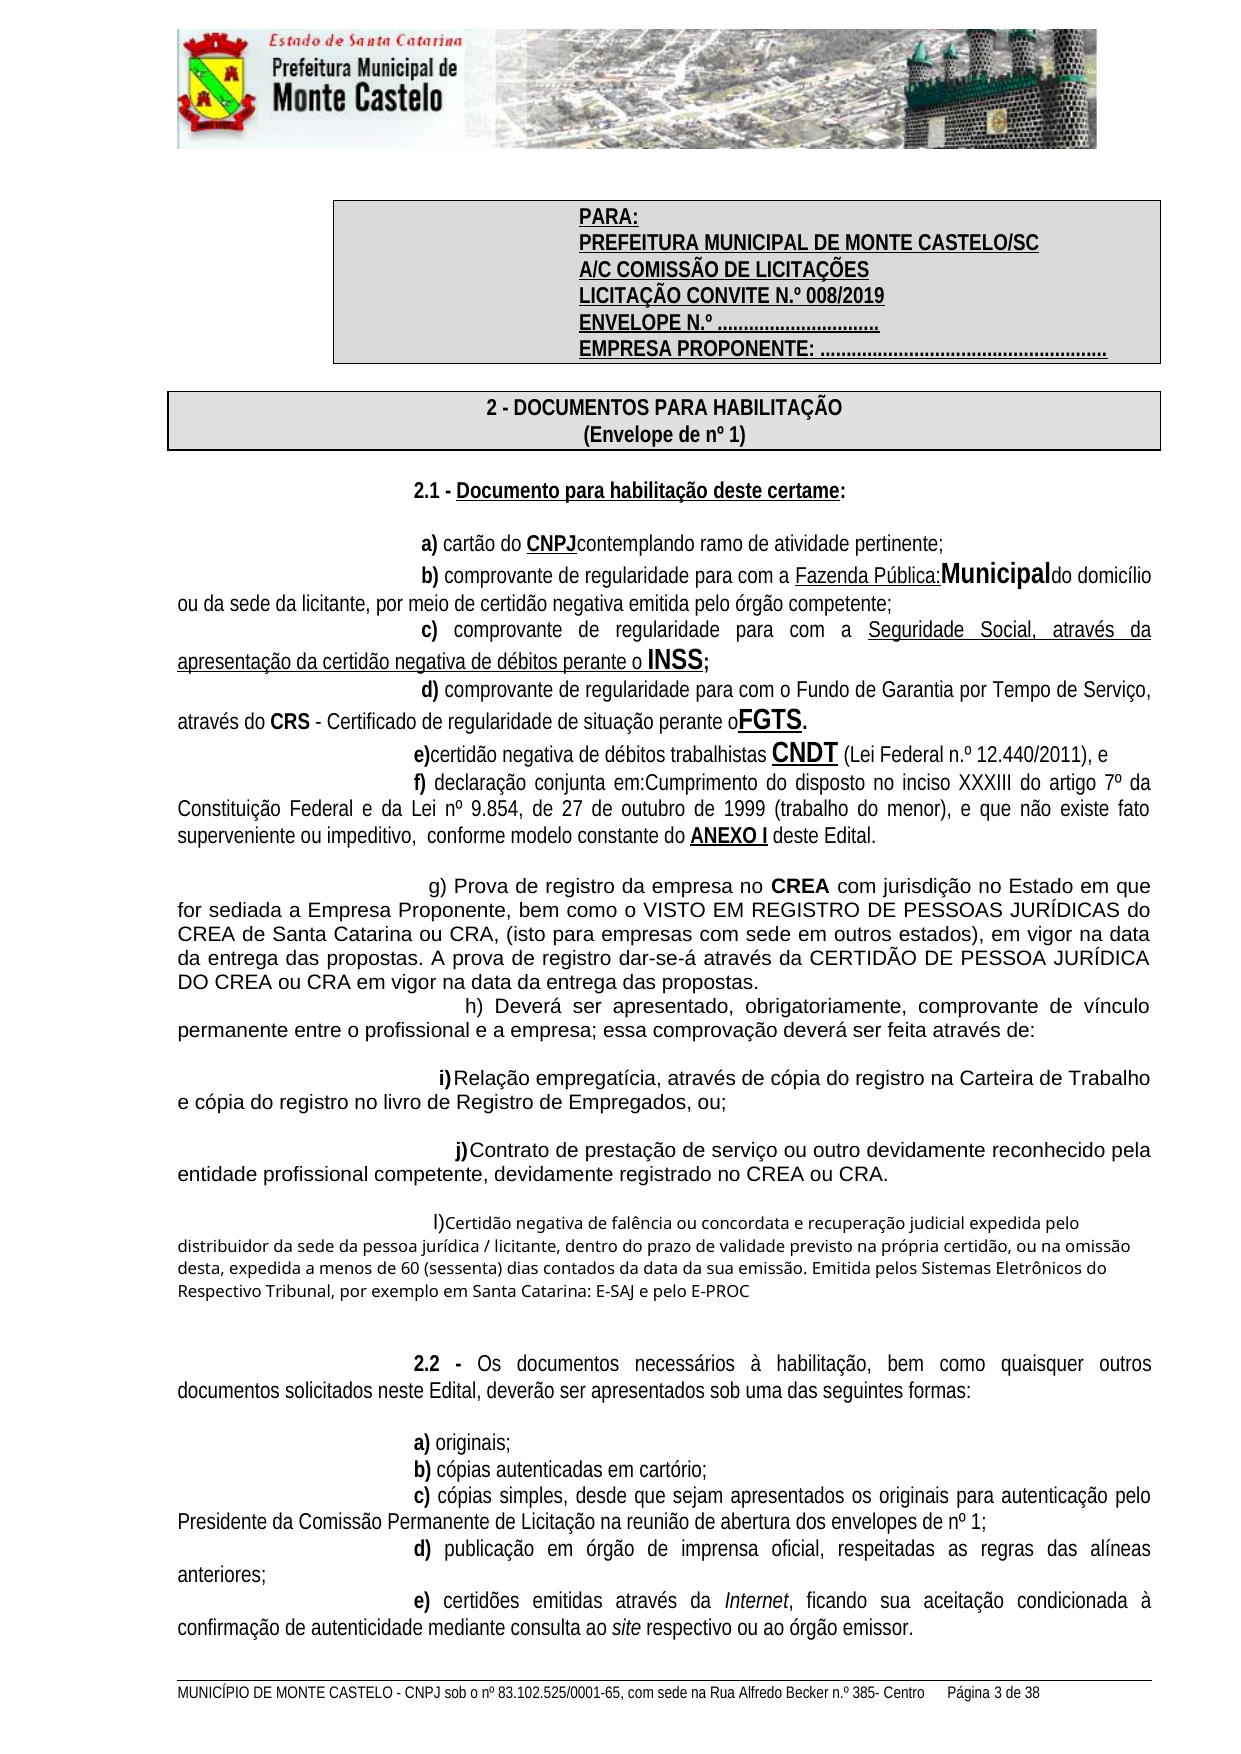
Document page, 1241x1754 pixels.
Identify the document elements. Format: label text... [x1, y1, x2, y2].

text a) originais; [177, 1429, 1152, 1456]
text b) cópias autenticadas em cartório; [177, 1456, 1152, 1482]
text 2 - DOCUMENTOS PARA HABILITAÇÃO [169, 392, 1160, 417]
text g) Prova de registro da empresa no CREA com jurisdição no Estado em que for sediada a Empresa Proponente, bem como o VISTO JURÍDICAS do CREA de Santa Catarina ou CRA, (isto para empresas com sede em outros estados), em vigor na data da entrega das propostas. A prova de registro dar-se-á através da CERTIDÃO DE PESSOA JURÍDICA DO CREA ou CRA em vigor na data da entrega das propostas. [177, 874, 1152, 994]
text PREFEITURA MUNICIPAL DE MONTE CASTELO/SC [334, 226, 1160, 253]
text f) declaração conjunta em:Cumprimento do disposto no inciso XXXIII do artigo 7º da Constituição Federal e da Lei nº 9.854, de 27 de outubro de 1999 (trabalho do menor), e que não existe fato superveniente ou impeditivo, conforme modelo constante do ANEXO I deste Edital. [177, 769, 1152, 848]
text c) cópias simples, desde que sejam apresentados os originais para autenticação pelo Presidente da Comissão Permanente de Licitação na reunião de abertura dos envelopes de nº 1; [177, 1482, 1152, 1535]
text i)Relação empregatícia, através de cópia do registro na Carteira de Trabalho e cópia do registro no livro de Registro de Empregados, ou; [177, 1066, 1152, 1114]
text b) comprovante de regularidade para com a Fazenda Pública:Municipaldo domicílio ou da sede da licitante, por meio de certidão negativa emitida pelo órgão competente; [177, 556, 1152, 616]
text h) Deverá ser apresentado, obrigatoriamente, comprovante de vínculo permanente entre o profissional e a empresa; essa comprovação deverá ser feita através de: [177, 994, 1152, 1042]
text 2.1 - Documento para habilitação deste certame: [177, 477, 1152, 503]
text EMPRESA PROPONENTE: ....................................................... [334, 332, 1160, 363]
text A/C COMISSÃO DE LICITAÇÕES [334, 253, 1160, 279]
picture [177, 29, 1097, 149]
text a) cartão do CNPJcontemplando ramo de atividade pertinente; [177, 530, 1152, 556]
text e) certidões emitidas através da Internet, ficando sua aceitação condicionada à confirmação de autenticidade mediante consulta ao site respectivo ou ao órgão emissor. [177, 1587, 1152, 1640]
text d) comprovante de regularidade para com o Fundo de Garantia por Tempo de Serviço, através do CRS - Certificado de regularidade de situação perante oFGTS. [177, 676, 1152, 735]
text l)Certidão negativa de falência ou concordata e recuperação judicial expedida pelo distribuidor da sede da pessoa jurídica / licitante, dentro do prazo de validade previsto na própria certidão, ou na omissão desta, expedida a menos de 60 (sessenta) dias contados da data da sua emissão. Emitida pelos Sistemas Eletrônicos do Respectivo Tribunal, por exemplo em Santa Catarina: E-SAJ e pelo E-PROC [177, 1210, 1152, 1302]
text e)certidão negativa de débitos trabalhistas CNDT (Lei Federal n.º 12.440/2011), e [177, 735, 1152, 769]
text ENVELOPE N.º ............................... [334, 305, 1160, 332]
text 2.2 - Os documentos necessários à habilitação, bem como quaisquer outros documentos solicitados neste Edital, deverão ser apresentados sob uma das seguintes formas: [177, 1350, 1152, 1403]
text (Envelope de nº 1) [169, 417, 1160, 449]
text c) comprovante de regularidade para com a Seguridade Social, através da apresentação da certidão negativa de débitos perante o INSS; [177, 616, 1152, 676]
text LICITAÇÃO CONVITE N.º 008/2019 [334, 279, 1160, 305]
text PARA: [334, 201, 1160, 226]
text d) publicação em órgão de imprensa oficial, respeitadas as regras das alíneas anteriores; [177, 1535, 1152, 1587]
text j)Contrato de prestação de serviço ou outro devidamente reconhecido pela entidade profissional competente, devidamente registrado no CREA ou CRA. [177, 1138, 1152, 1186]
